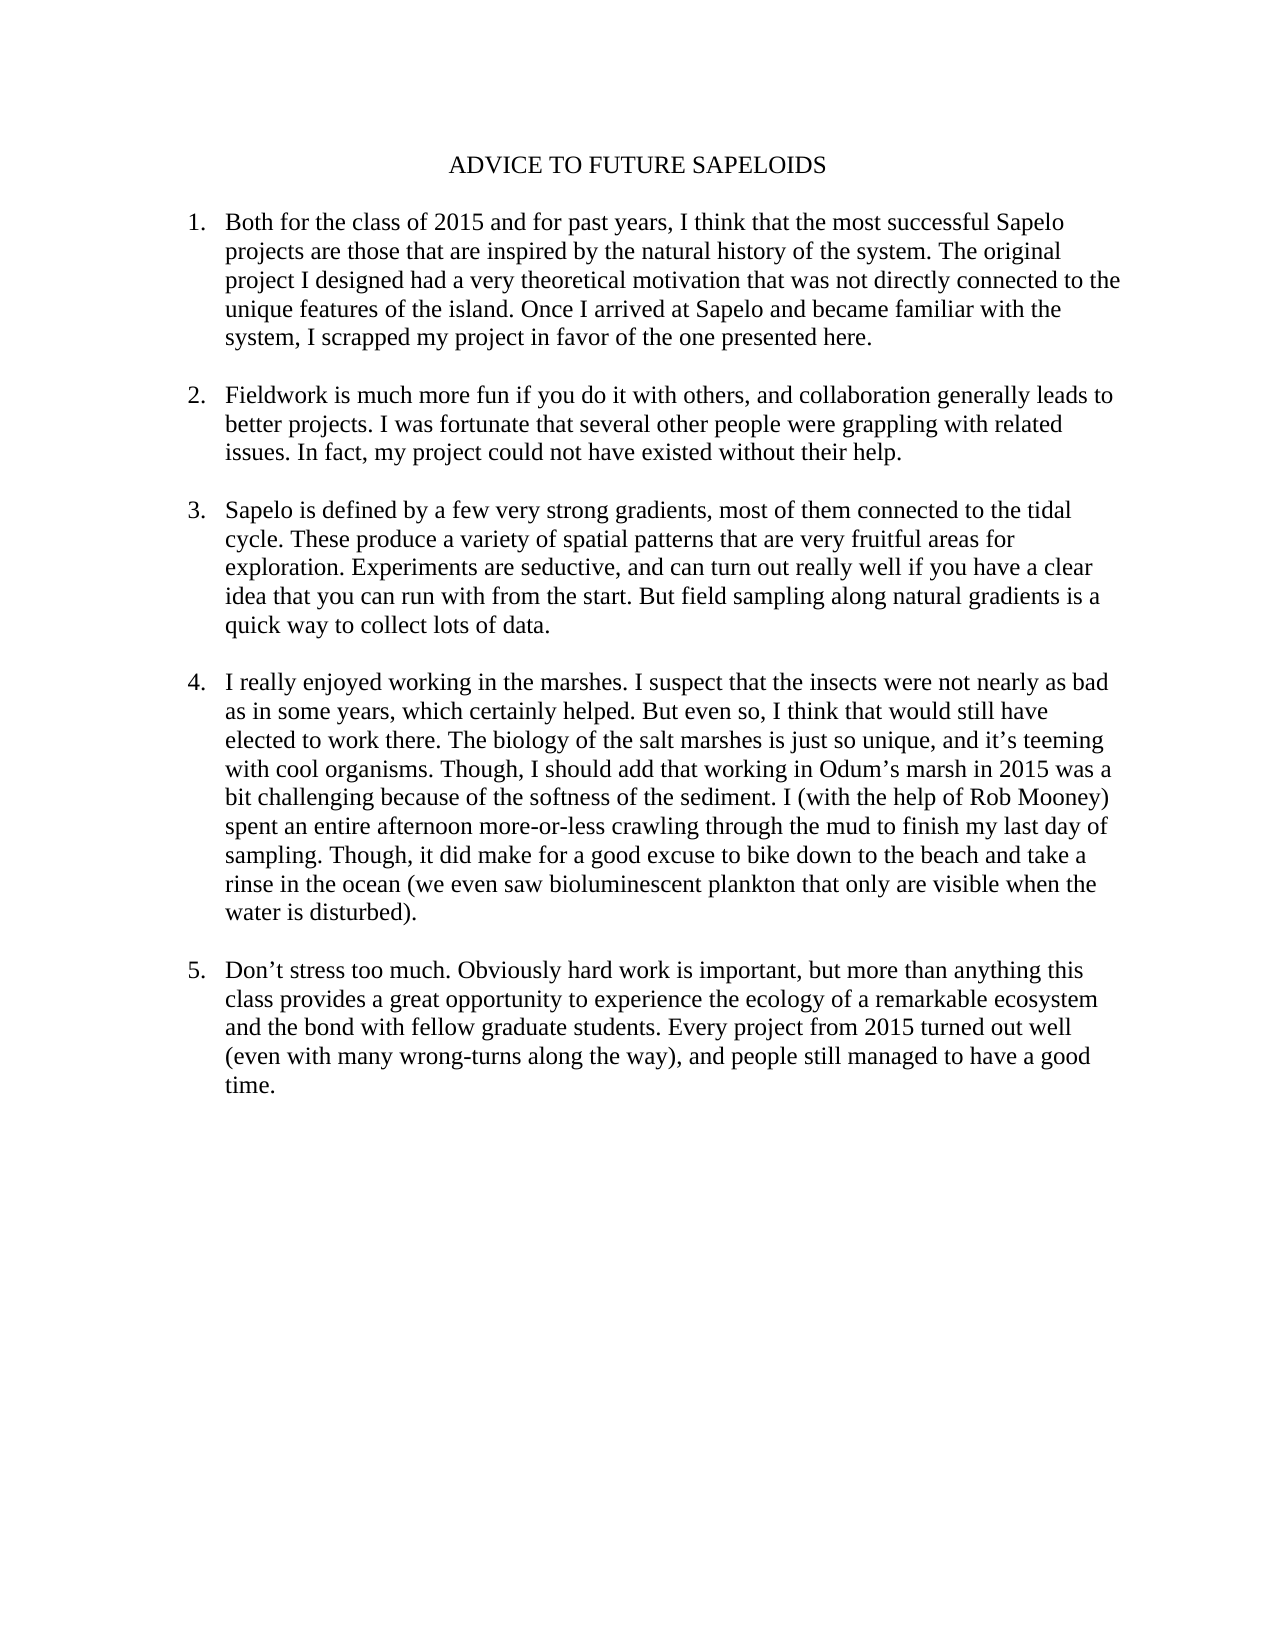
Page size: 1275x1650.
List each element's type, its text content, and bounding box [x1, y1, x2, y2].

list Fieldwork is much more fun if you do it with others, and collaboration generally leads to better projects. I was fortunate that several other people were grappling with related issues. In fact, my project could not have existed without their help. [187, 380, 1125, 466]
list Both for the class of 2015 and for past years, I think that the most successful Sapelo projects are those that are inspired by the natural history of the system. The original project I designed had a very theoretical motivation that was not directly connected to the unique features of the island. Once I arrived at Sapelo and became familiar with the system, I scrapped my project in favor of the one presented here. [187, 207, 1125, 351]
list Don’t stress too much. Obviously hard work is important, but more than anything this class provides a great opportunity to experience the ecology of a remarkable ecosystem and the bond with fellow graduate students. Every project from 2015 turned out well (even with many wrong-turns along the way), and people still managed to have a good time. [187, 955, 1125, 1099]
list Sapelo is defined by a few very strong gradients, most of them connected to the tidal cycle. These produce a variety of spatial patterns that are very fruitful areas for exploration. Experiments are seductive, and can turn out really well if you have a clear idea that you can run with from the start. But field sampling along natural gradients is a quick way to collect lots of data. [187, 495, 1125, 639]
list I really enjoyed working in the marshes. I suspect that the insects were not nearly as bad as in some years, which certainly helped. But even so, I think that would still have elected to work there. The biology of the salt marshes is just so unique, and it’s teeming with cool organisms. Though, I should add that working in Odum’s marsh in 2015 was a bit challenging because of the softness of the sediment. I (with the help of Rob Mooney) spent an entire afternoon more-or-less crawling through the mud to finish my last day of sampling. Though, it did make for a good excuse to bike down to the beach and take a rinse in the ocean (we even saw bioluminescent plankton that only are visible when the water is disturbed). [187, 667, 1125, 926]
text ADVICE TO FUTURE SAPELOIDS [150, 150, 1125, 179]
